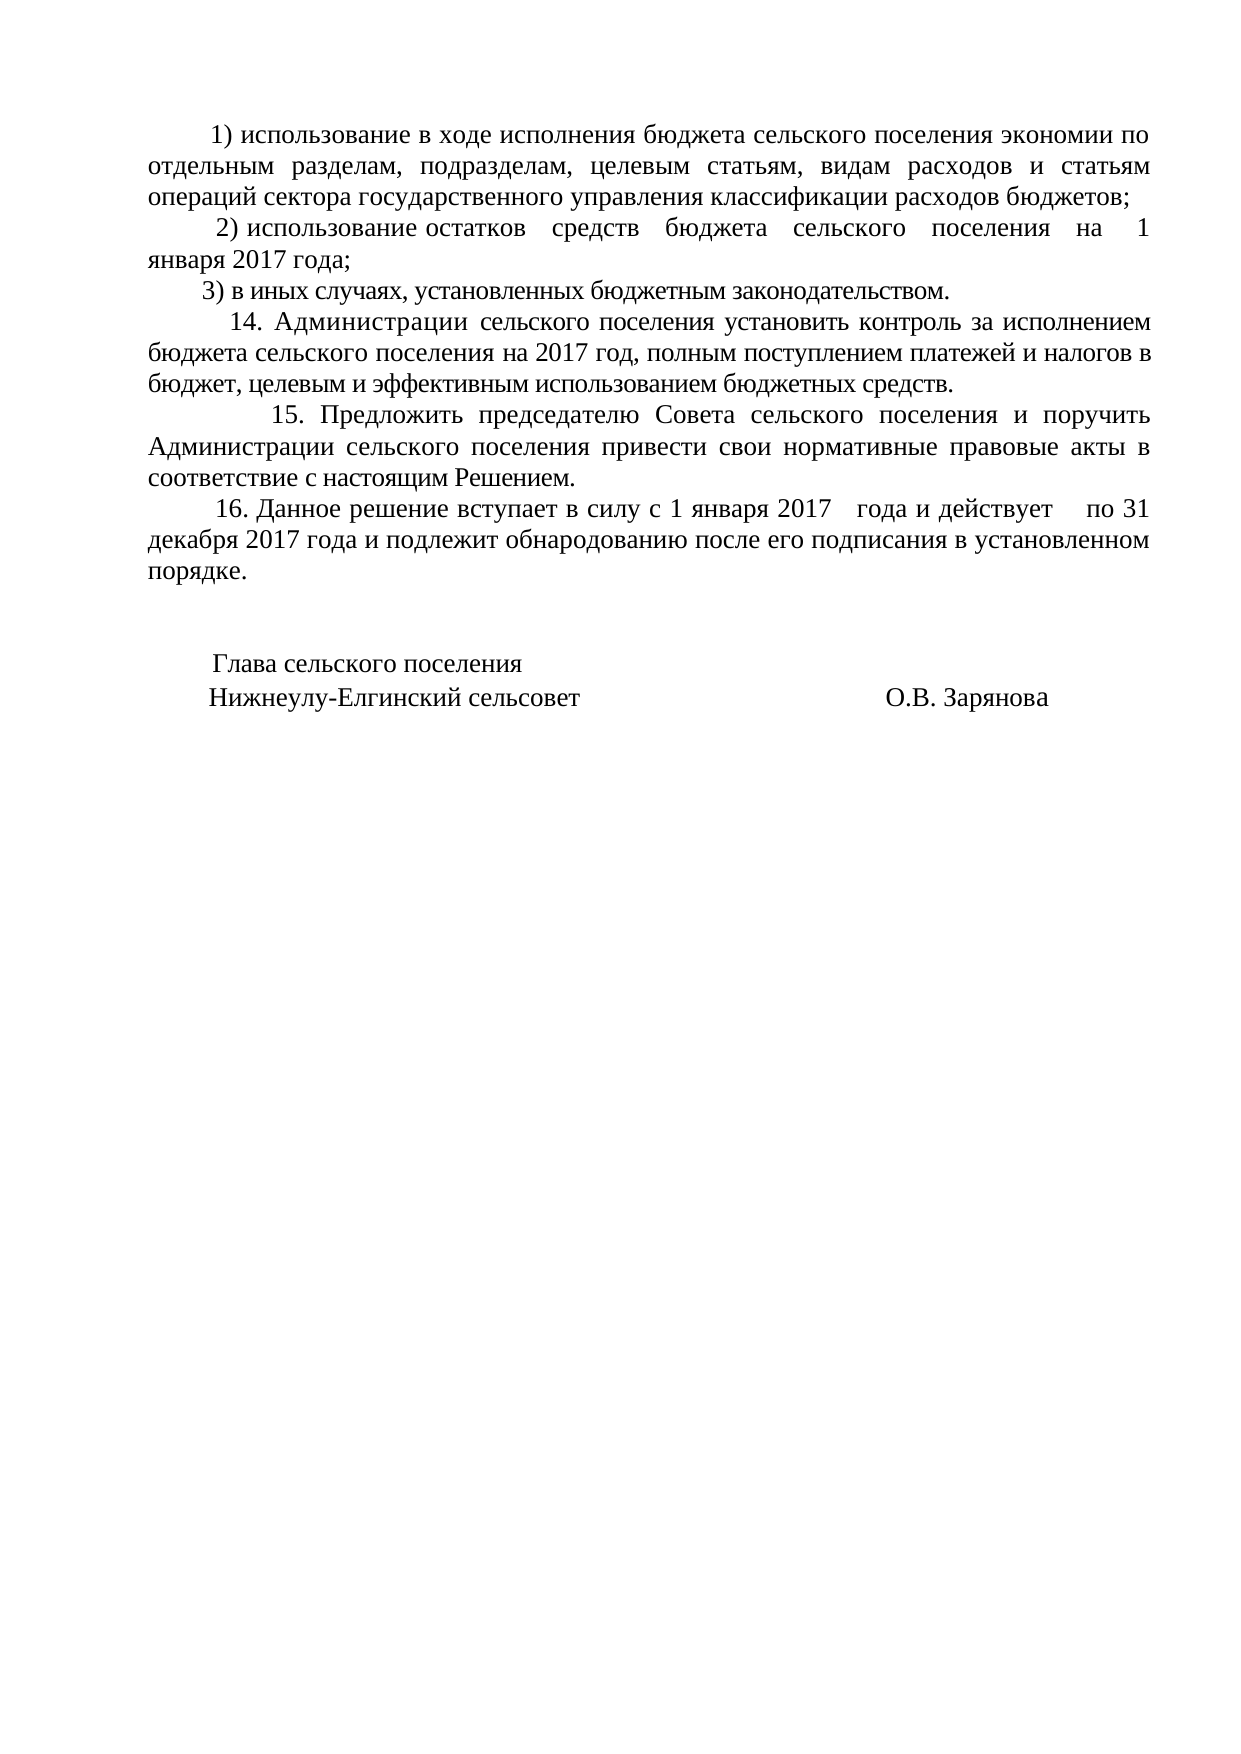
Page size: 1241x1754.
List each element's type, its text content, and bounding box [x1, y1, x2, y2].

text 3) в иных случаях, установленных бюджетным законодательством. [148, 274, 1152, 305]
text 14. Администрации сельского поселения установить контроль за исполнением бюджета сельского поселения на 2017 год, полным поступлением платежей и налогов в бюджет, целевым и эффективным использованием бюджетных средств. [148, 305, 1152, 398]
text 2) использование остатков средств бюджета сельского поселения на 1 января 2017 года; [148, 212, 1152, 274]
text 1) использование в ходе исполнения бюджета сельского поселения экономии по отдельным разделам, подразделам, целевым статьям, видам расходов и статьям операций сектора государственного управления классификации расходов бюджетов; [148, 118, 1152, 212]
text Нижнеулу-Елгинский сельсовет О.В. Зарянова [148, 679, 1152, 712]
text Глава сельского поселения [148, 648, 1152, 679]
text 16. Данное решение вступает в силу с 1 января 2017 года и действует по 31 декабря 2017 года и подлежит обнародованию после его подписания в установленном порядке. [148, 492, 1152, 585]
text 15. Предложить председателю Совета сельского поселения и поручить Администрации сельского поселения привести свои нормативные правовые акты в соответствие с настоящим Решением. [148, 398, 1152, 492]
